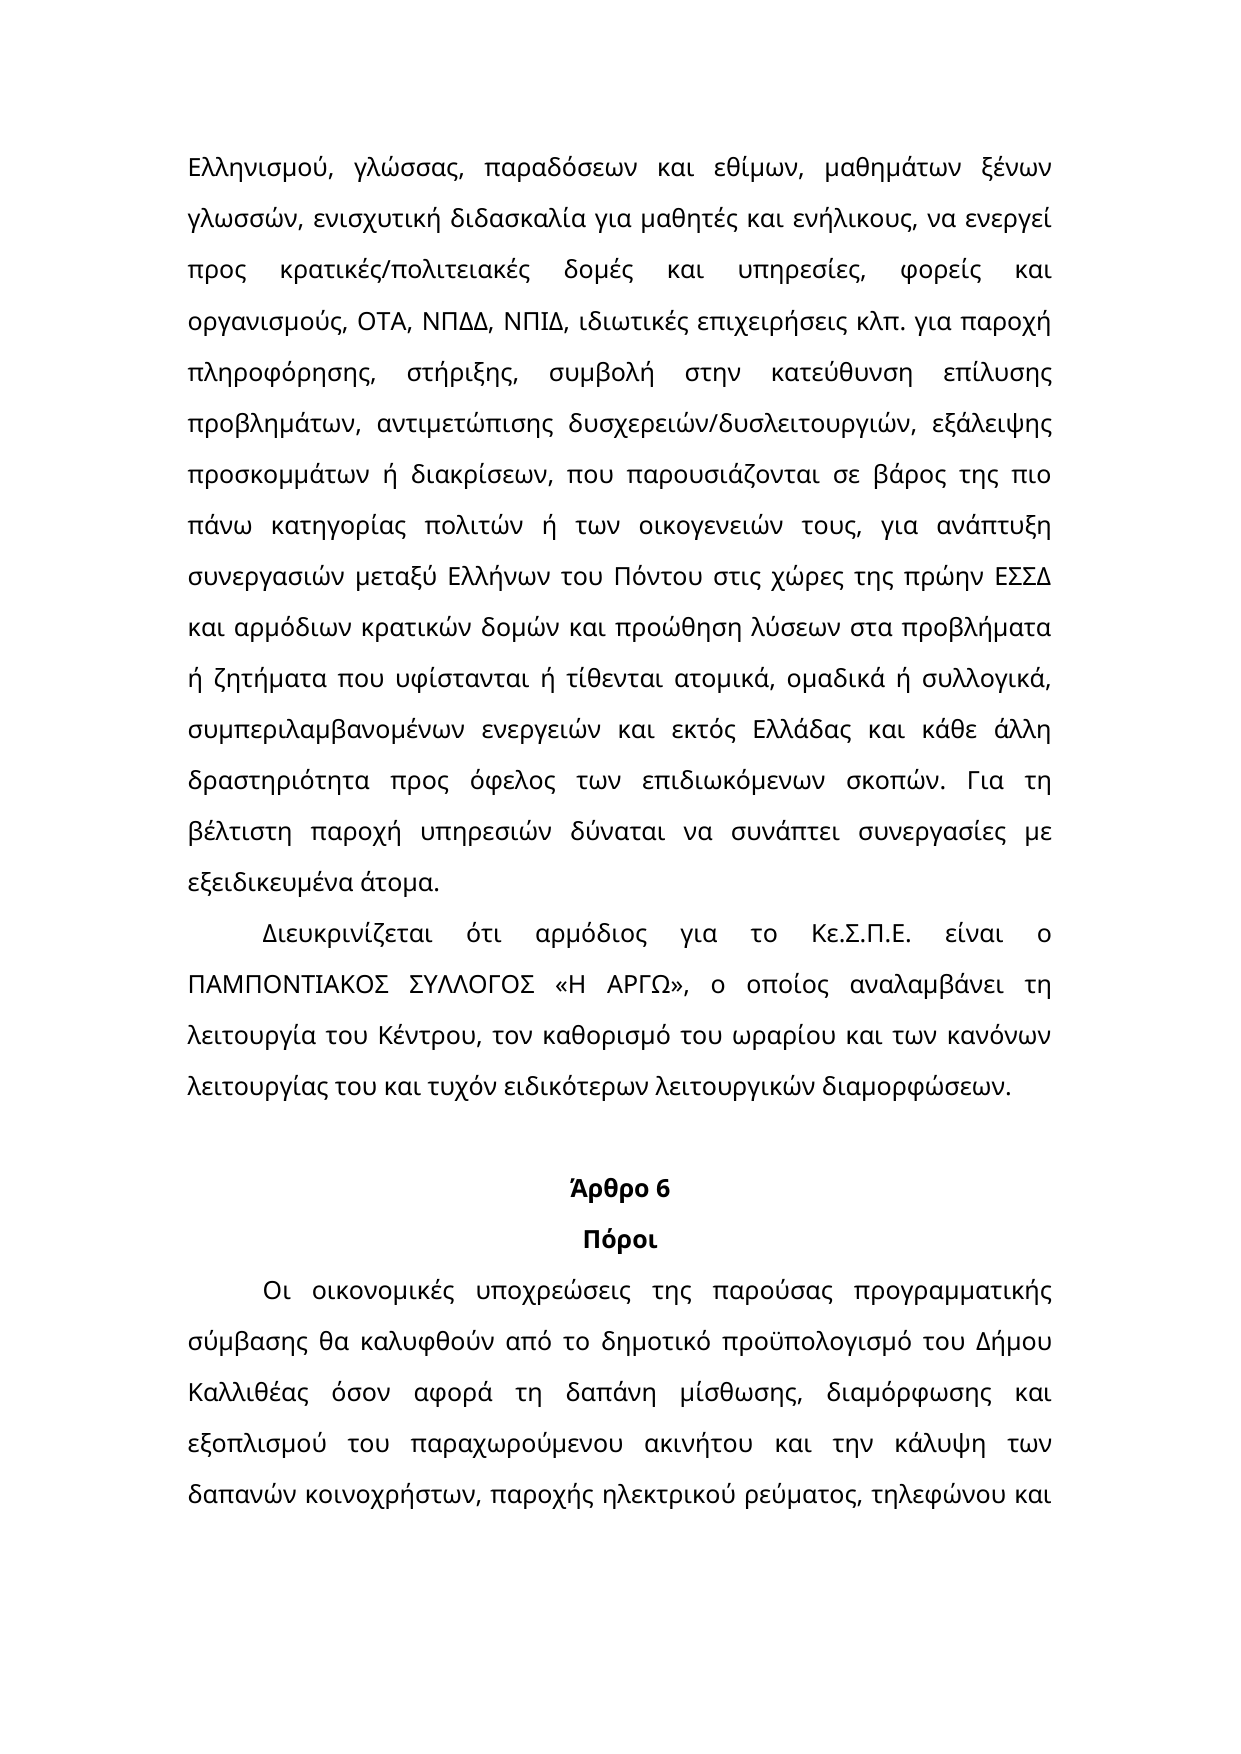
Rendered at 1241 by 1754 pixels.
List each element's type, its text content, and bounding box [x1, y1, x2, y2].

text Άρθρο 6 [187, 1171, 1053, 1205]
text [187, 150, 1053, 899]
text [187, 1273, 1053, 1511]
text Διευκρινίζεται ότι αρμόδιος για το Κε.Σ.Π.Ε. είναι ο ΠΑΜΠΟΝΤΙΑΚΟΣ ΣΥΛΛΟΓΟΣ «Η ΑΡΓΩ», ο οποίος αναλαμβάνει τη λειτουργία του Κέντρου, τον καθορισμό του ωραρίου και των κανόνων λειτουργίας του και τυχόν ειδικότερων λειτουργικών διαμορφώσεων. [187, 916, 1053, 1103]
text Πόροι [187, 1222, 1053, 1256]
